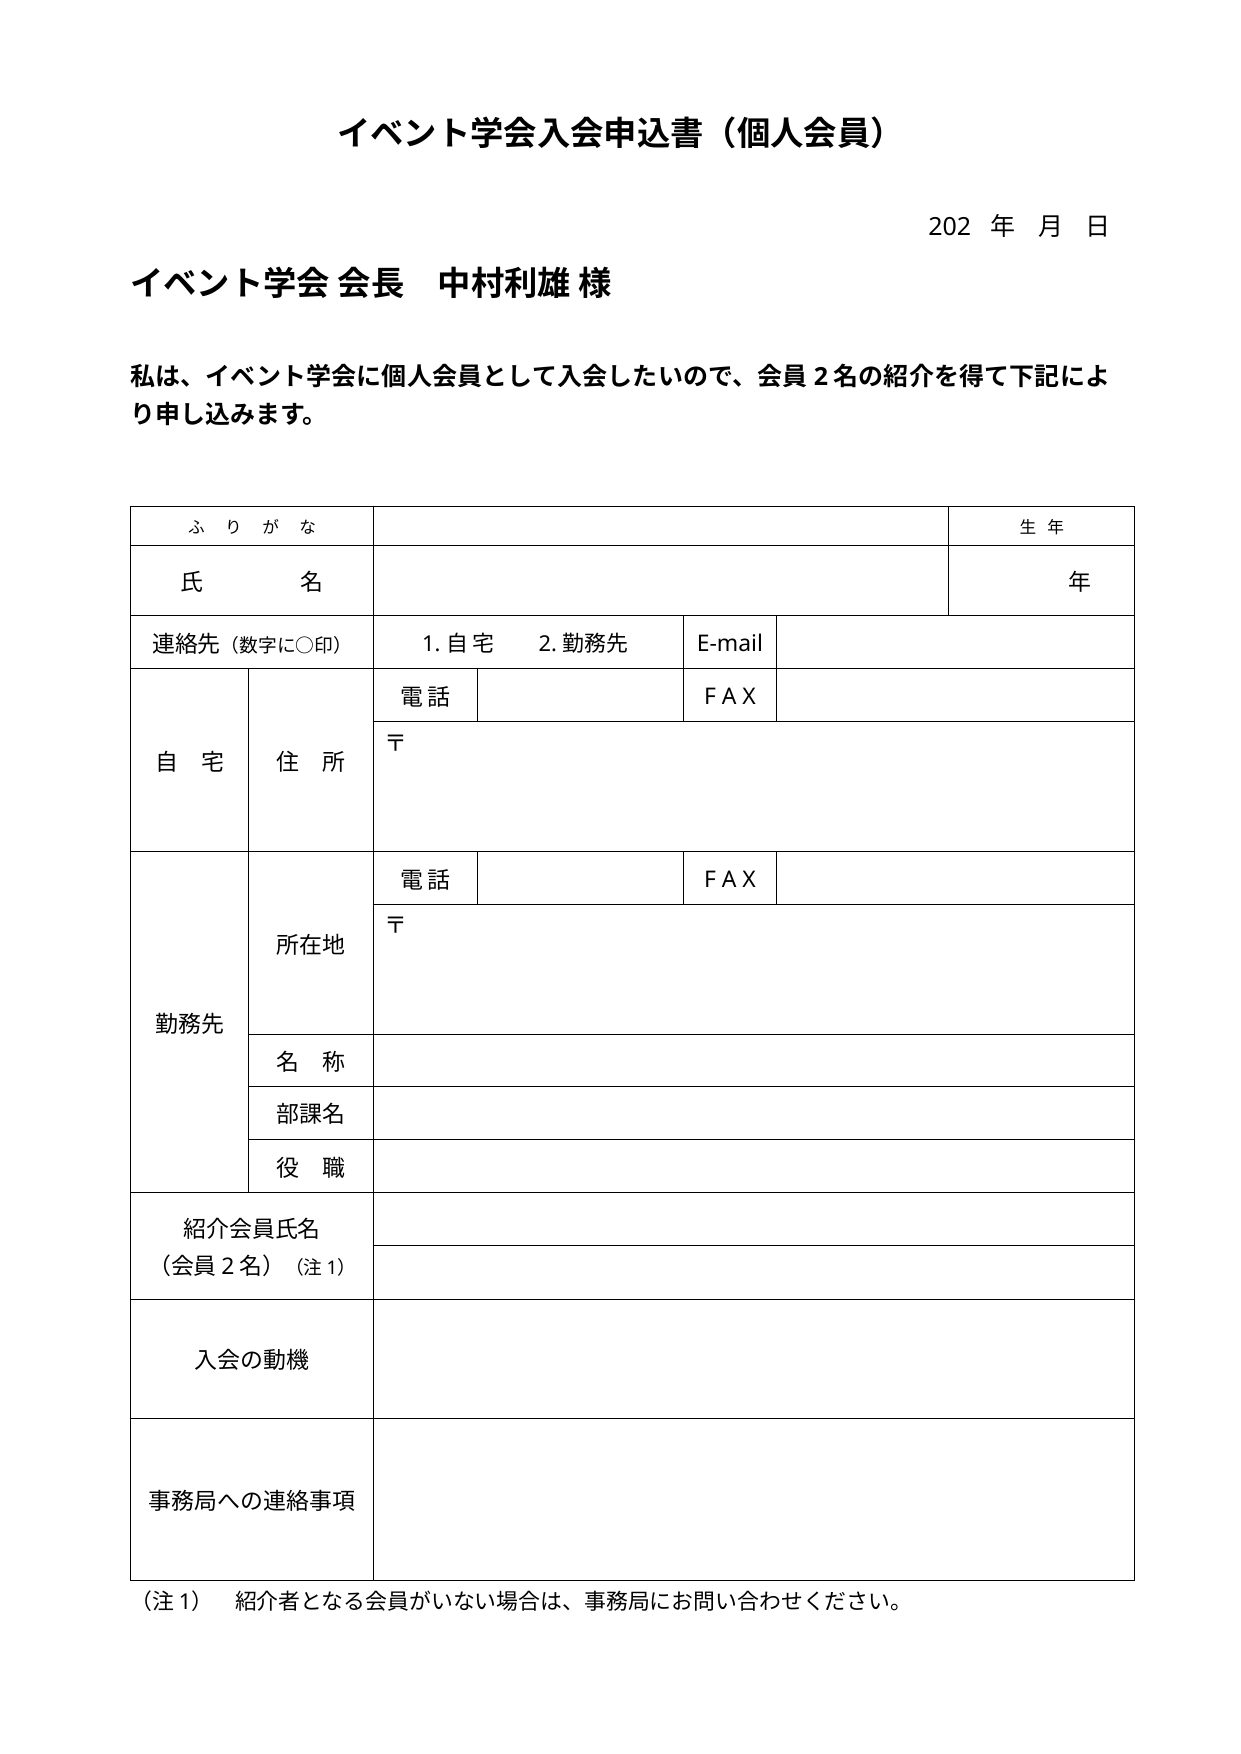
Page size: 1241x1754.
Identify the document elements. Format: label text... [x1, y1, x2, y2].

table_cell [374, 1300, 1134, 1417]
table_cell 事務局への連絡事項 [131, 1419, 373, 1580]
text 202 年 月 日 [130, 206, 1110, 243]
table_cell 年 [949, 546, 1134, 615]
table_header [374, 507, 948, 544]
table_cell [777, 616, 1134, 668]
table_cell 連絡先（数字に○印） [131, 616, 373, 668]
table_header 生 年 [949, 507, 1134, 544]
text イベント学会 会長 中村利雄 様 [130, 243, 1110, 318]
table_cell F A X [684, 852, 776, 904]
table_cell 氏 名 [131, 546, 373, 615]
table_header ふ り が な [131, 507, 373, 544]
table_cell [374, 1246, 1134, 1298]
table_cell 住 所 [249, 669, 373, 851]
table_cell [374, 546, 948, 615]
table_cell F A X [684, 669, 776, 721]
table_cell 役 職 [249, 1140, 373, 1192]
table_cell 〒 [374, 905, 1134, 1034]
table_cell 自 宅 [131, 669, 248, 851]
table_cell [374, 1193, 1134, 1245]
table_cell [374, 1140, 1134, 1192]
text 私は、イベント学会に個人会員として入会したいので、会員2名の紹介を得て下記により申し込みます。 [130, 356, 1110, 431]
table_cell 部課名 [249, 1087, 373, 1139]
table_cell 〒 [374, 722, 1134, 851]
text イベント学会入会申込書（個人会員） [130, 93, 1110, 168]
table_cell [374, 1419, 1134, 1580]
table_cell [777, 852, 1134, 904]
table_cell 所在地 [249, 852, 373, 1034]
table_cell 入会の動機 [131, 1300, 373, 1417]
text （注 1） 紹介者となる会員がいない場合は、事務局にお問い合わせください。 [130, 1581, 1110, 1619]
table_cell 紹介会員氏名 （会員2名）（注 1） [131, 1193, 373, 1298]
table_cell 電 話 [374, 852, 477, 904]
table_cell E-mail [684, 616, 776, 668]
table_cell [478, 852, 683, 904]
table_cell 1. 自 宅 2. 勤務先 [374, 616, 683, 668]
table_cell 電 話 [374, 669, 477, 721]
table_cell 勤務先 [131, 852, 248, 1192]
table_cell [777, 669, 1134, 721]
table_cell [478, 669, 683, 721]
table_cell [374, 1087, 1134, 1139]
table_cell [374, 1035, 1134, 1086]
table_cell 名 称 [249, 1035, 373, 1086]
